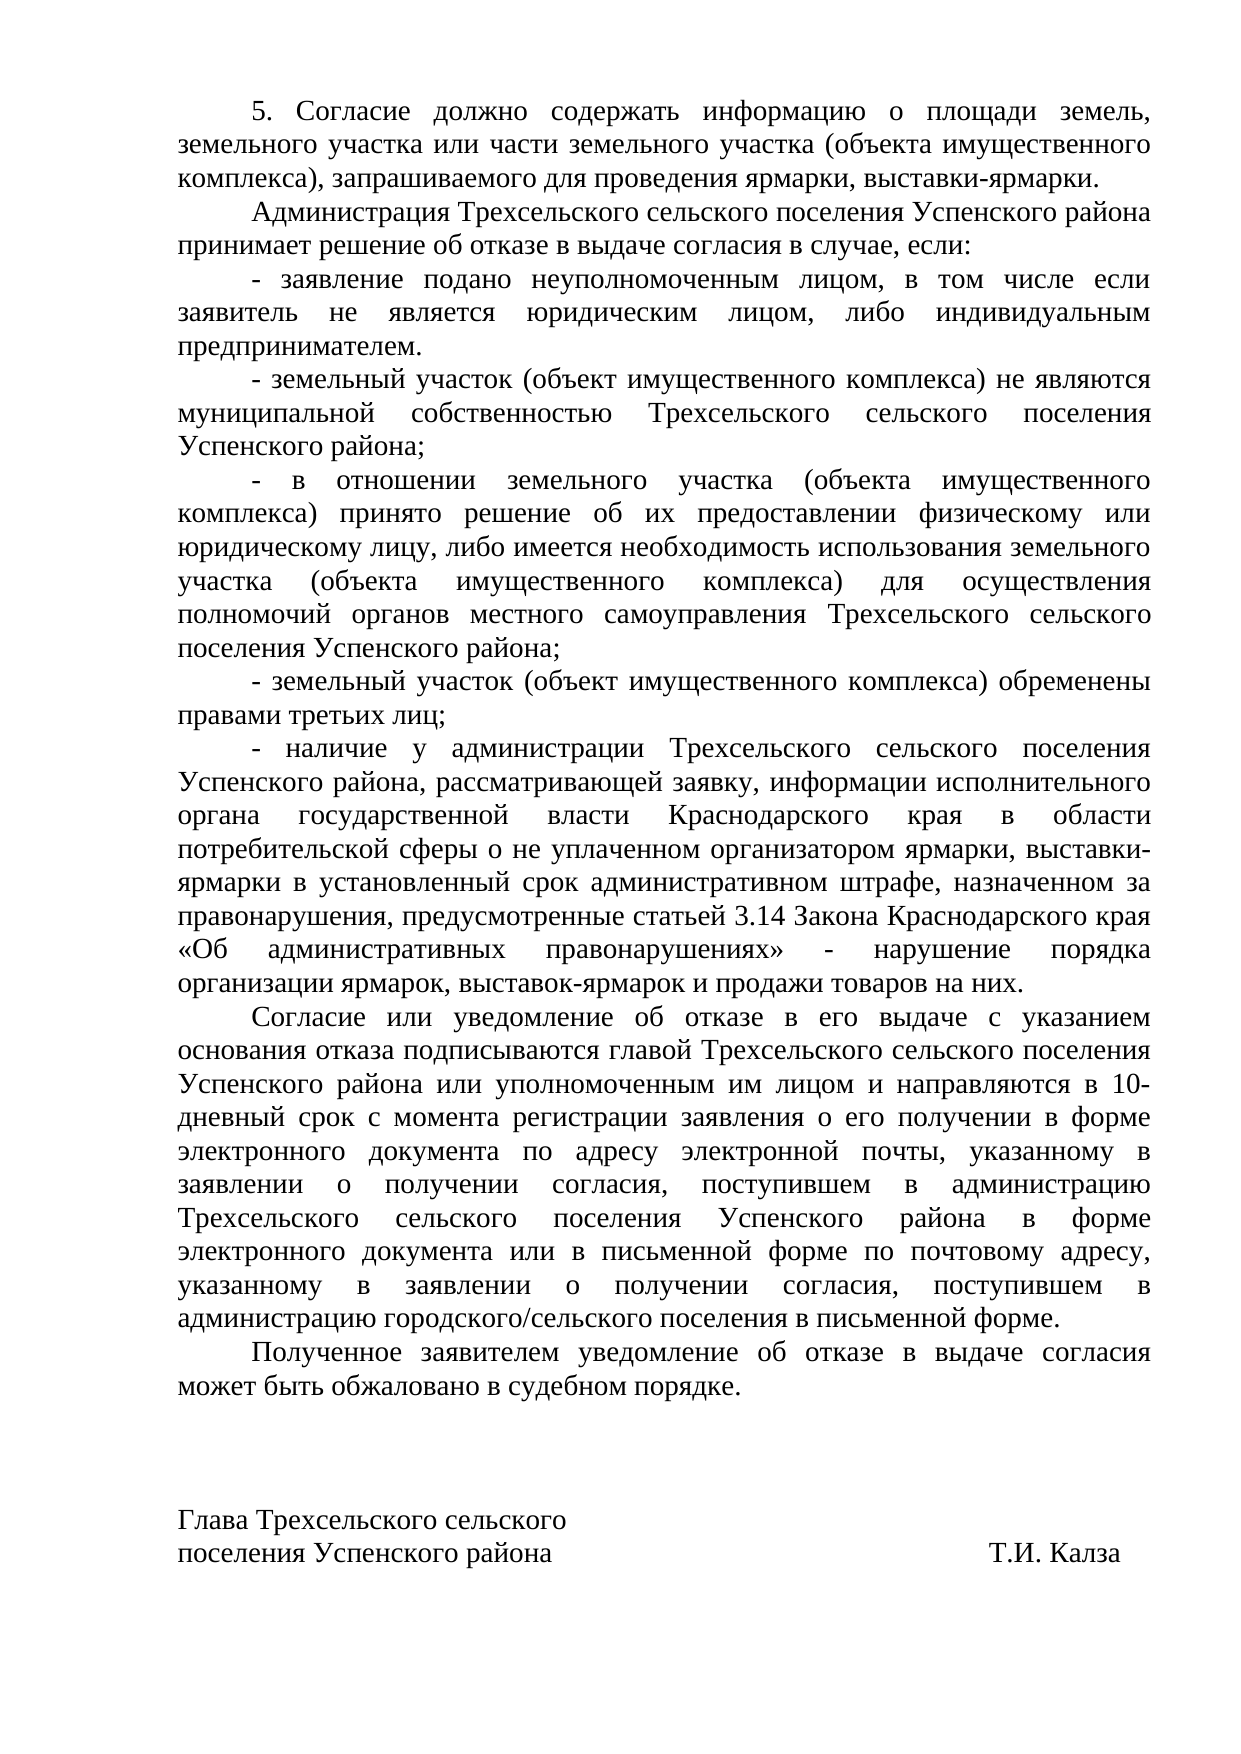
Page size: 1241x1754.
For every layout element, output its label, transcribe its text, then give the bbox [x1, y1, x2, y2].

text Глава Трехсельского сельского [177, 1502, 1239, 1535]
text - в отношении земельного участка (объекта имущественного комплекса) принято решение об их предоставлении физическому или юридическому лицу, либо имеется необходимость использования земельного участка (объекта имущественного комплекса) для осуществления полномочий органов местного самоуправления Трехсельского сельского поселения Успенского района; [177, 462, 1152, 663]
text - земельный участок (объект имущественного комплекса) обременены правами третьих лиц; [177, 663, 1152, 730]
text - заявление подано неуполномоченным лицом, в том числе если заявитель не является юридическим лицом, либо индивидуальным предпринимателем. [177, 261, 1152, 361]
text 5. Согласие должно содержать информацию о площади земель, земельного участка или части земельного участка (объекта имущественного комплекса), запрашиваемого для проведения ярмарки, выставки-ярмарки. [177, 93, 1152, 194]
text Полученное заявителем уведомление об отказе в выдаче согласия может быть обжаловано в судебном порядке. [177, 1334, 1152, 1401]
text - земельный участок (объект имущественного комплекса) не являются муниципальной собственностью Трехсельского сельского поселения Успенского района; [177, 361, 1152, 462]
text Согласие или уведомление об отказе в его выдаче с указанием основания отказа подписываются главой Трехсельского сельского поселения Успенского района или уполномоченным им лицом и направляются в 10-дневный срок с момента регистрации заявления о его получении в форме электронного документа по адресу электронной почты, указанному в заявлении о получении согласия, поступившем в администрацию Трехсельского сельского поселения Успенского района в форме электронного документа или в письменной форме по почтовому адресу, указанному в заявлении о получении согласия, поступившем в администрацию городского/сельского поселения в письменной форме. [177, 999, 1152, 1334]
text Администрация Трехсельского сельского поселения Успенского района принимает решение об отказе в выдаче согласия в случае, если: [177, 194, 1152, 261]
text - наличие у администрации Трехсельского сельского поселения Успенского района, рассматривающей заявку, информации исполнительного органа государственной власти Краснодарского края в области потребительской сферы о не уплаченном организатором ярмарки, выставки-ярмарки в установленный срок административном штрафе, назначенном за правонарушения, предусмотренные статьей 3.14 Закона Краснодарского края «Об административных правонарушениях» - нарушение порядка организации ярмарок, выставок-ярмарок и продажи товаров на них. [177, 730, 1152, 999]
text поселения Успенского района Т.И. Калза [177, 1535, 1239, 1569]
